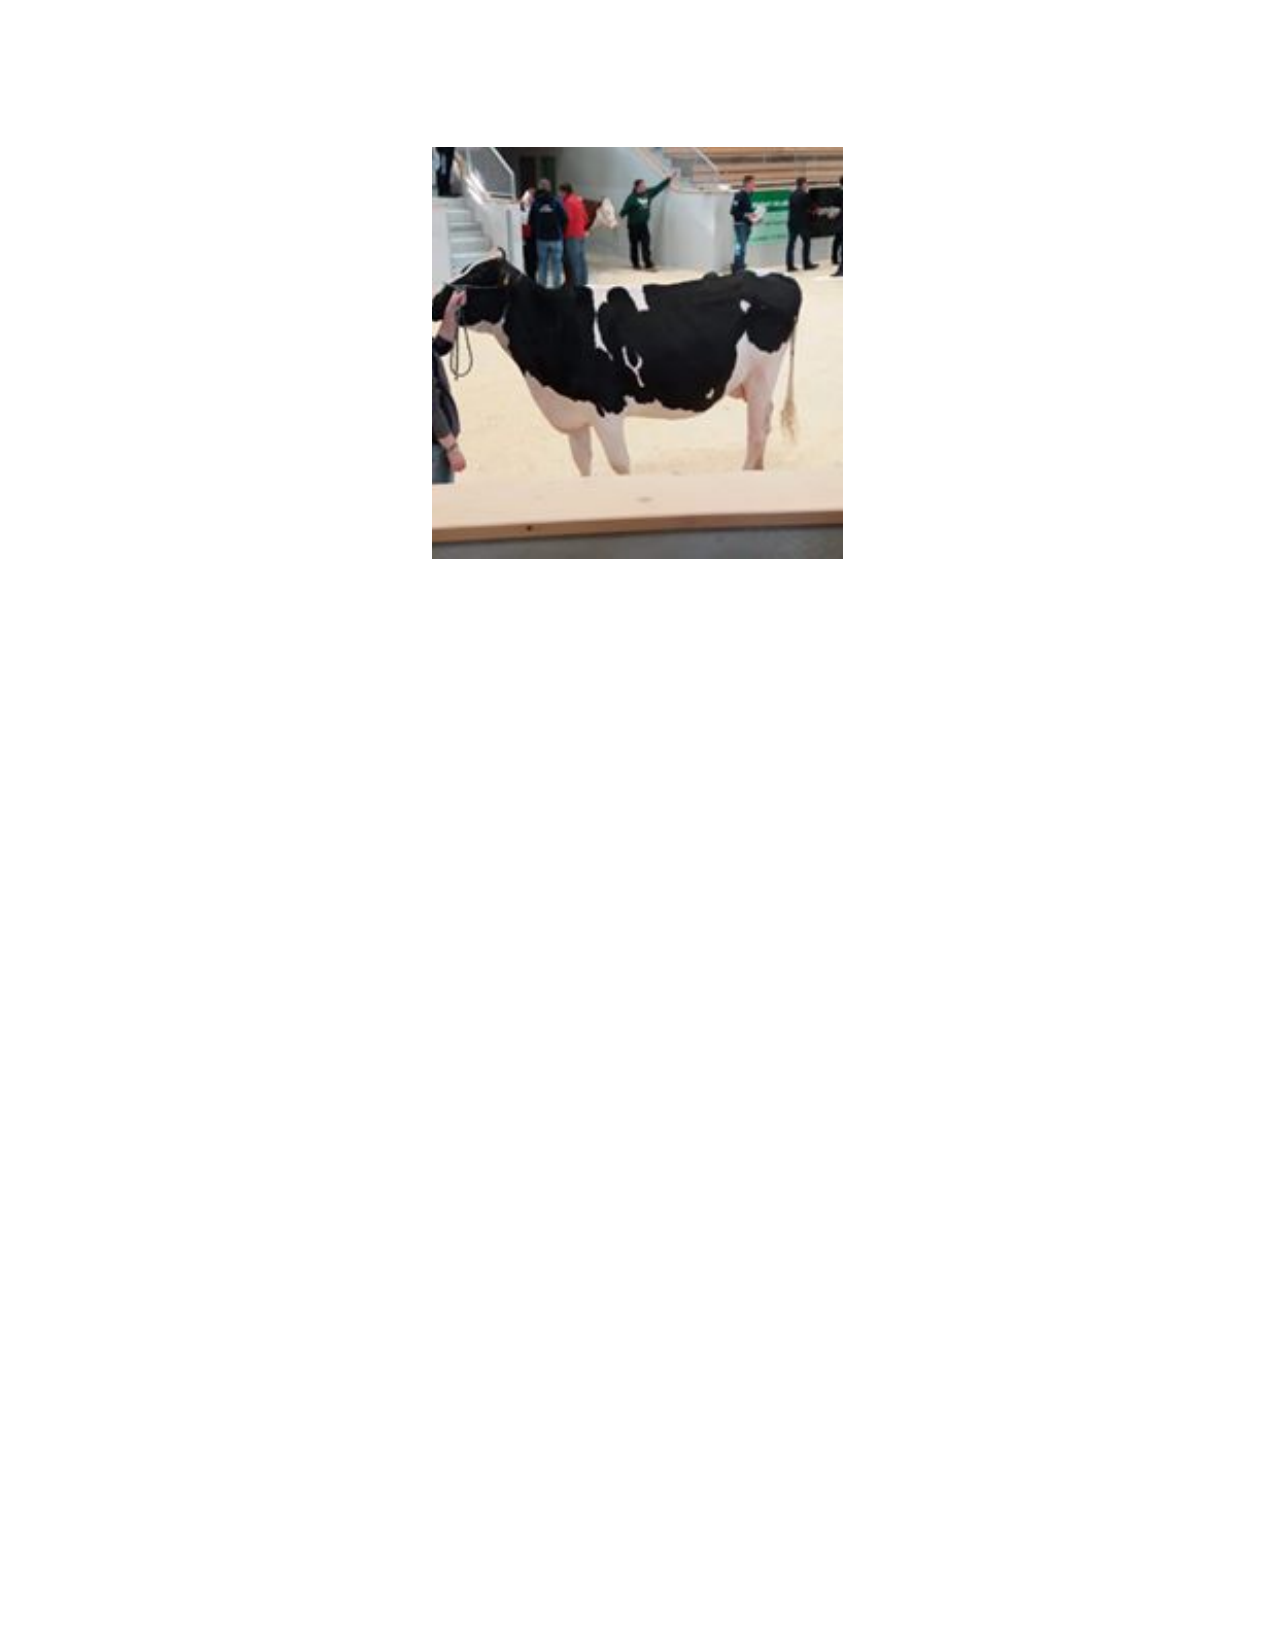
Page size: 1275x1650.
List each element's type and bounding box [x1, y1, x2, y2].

picture [432, 147, 843, 559]
